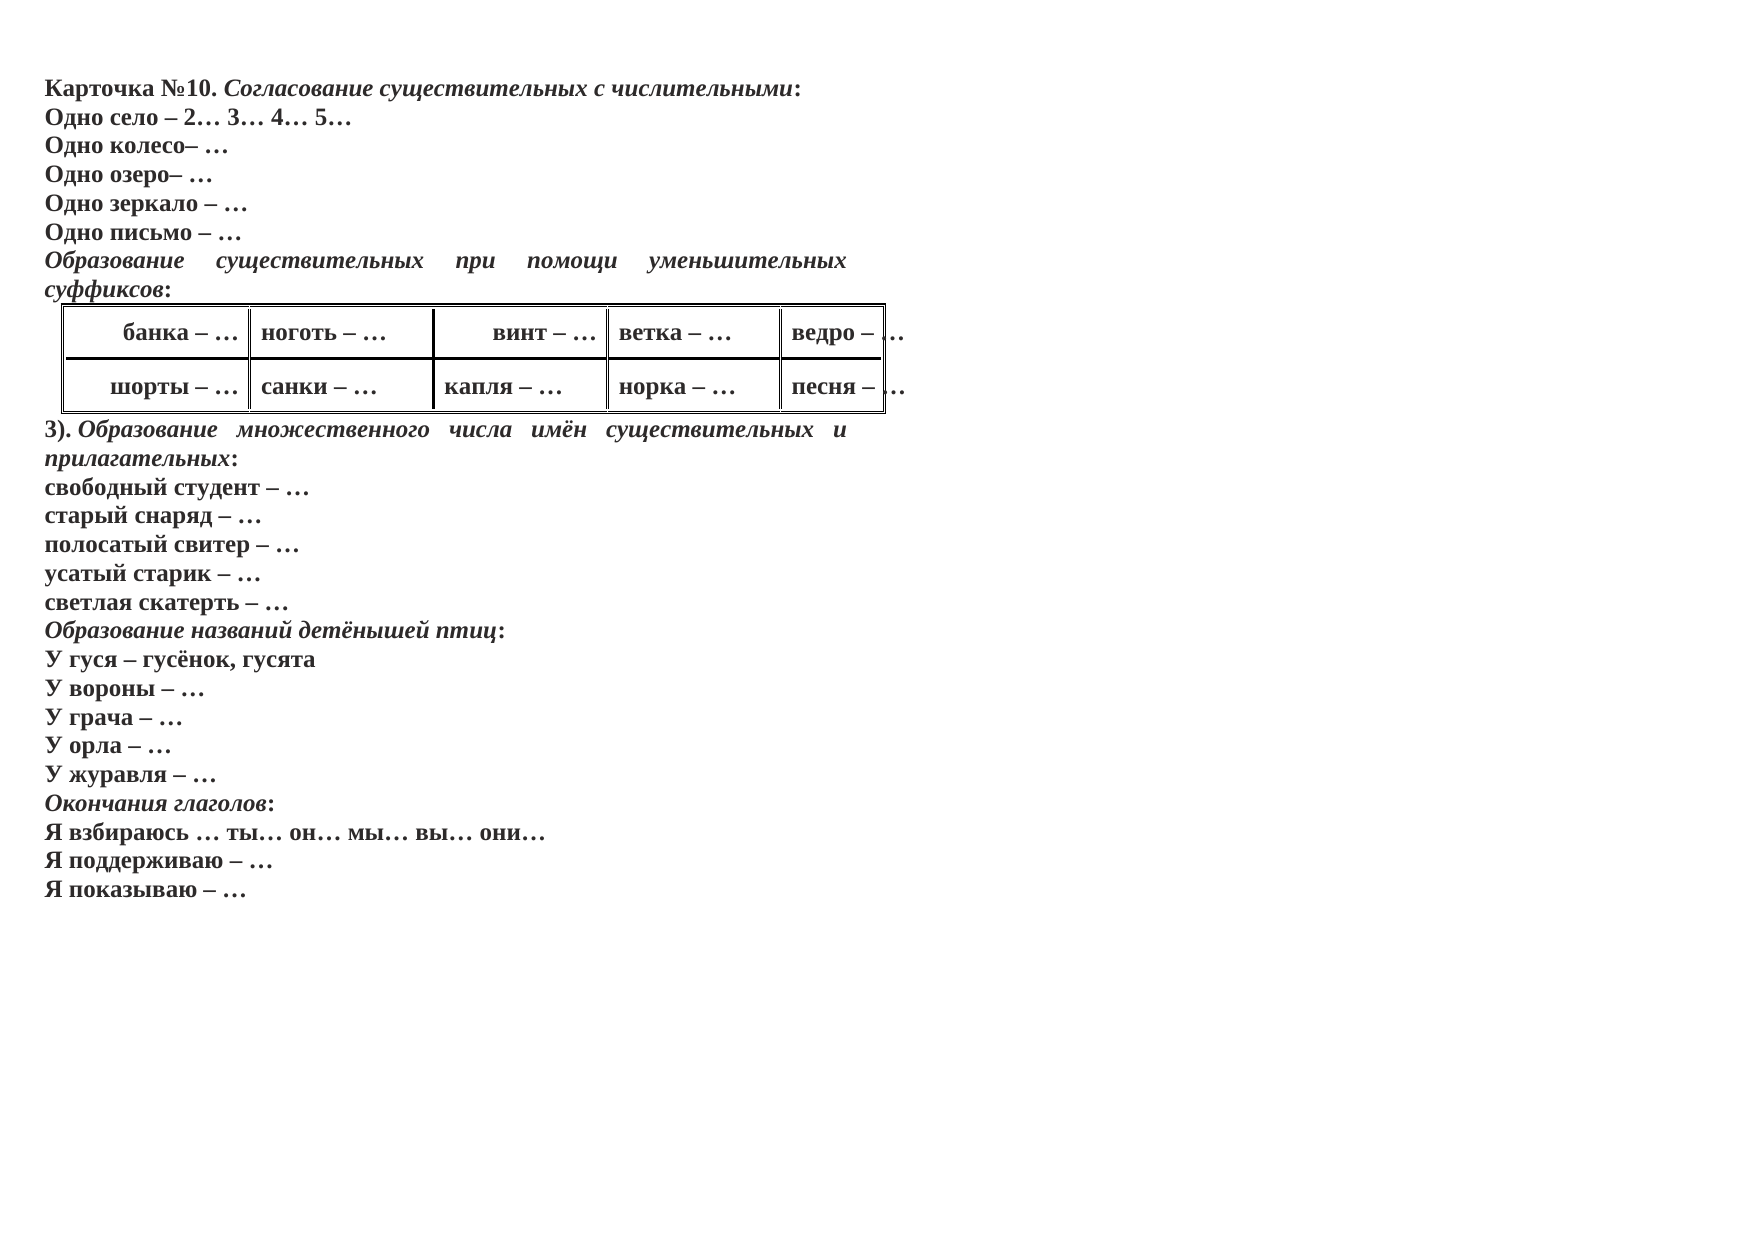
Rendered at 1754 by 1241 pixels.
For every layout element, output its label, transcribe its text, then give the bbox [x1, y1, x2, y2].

table_header винт – … [433, 307, 608, 357]
table_cell норка – … [608, 360, 781, 411]
text Окончания глаголов: [44, 788, 847, 817]
text Образование названий детёнышей птиц: [44, 615, 847, 644]
table_header ведро – … [781, 307, 883, 357]
table_cell санки – … [250, 360, 433, 411]
text Карточка №10. Согласование существительных с числительными: [44, 73, 847, 102]
text свободный студент – … старый снаряд – … полосатый свитер – … усатый старик – … светлая скатерть – … [44, 472, 847, 615]
table_header ноготь – … [250, 307, 433, 357]
text Образование существительных при помощи уменьшительных суффиксов: [44, 246, 847, 303]
text У гуся – гусёнок, гусята У вороны – … У грача – … У орла – … У журавля – … [44, 644, 847, 788]
table_cell песня – … [781, 357, 883, 411]
text Одно село – 2… 3… 4… 5… Одно колесо– … Одно озеро– … Одно зеркало – … Одно письмо – … [44, 102, 847, 246]
table_cell капля – … [433, 360, 608, 411]
text Я взбираюсь … ты… он… мы… вы… они… Я поддерживаю – … Я показываю – … [44, 817, 847, 903]
text 3). Образование множественного числа имён существительных и прилагательных: [44, 414, 847, 472]
table_header банка – … [64, 307, 250, 357]
table_cell шорты – … [64, 357, 250, 411]
table_header ветка – … [608, 307, 781, 357]
